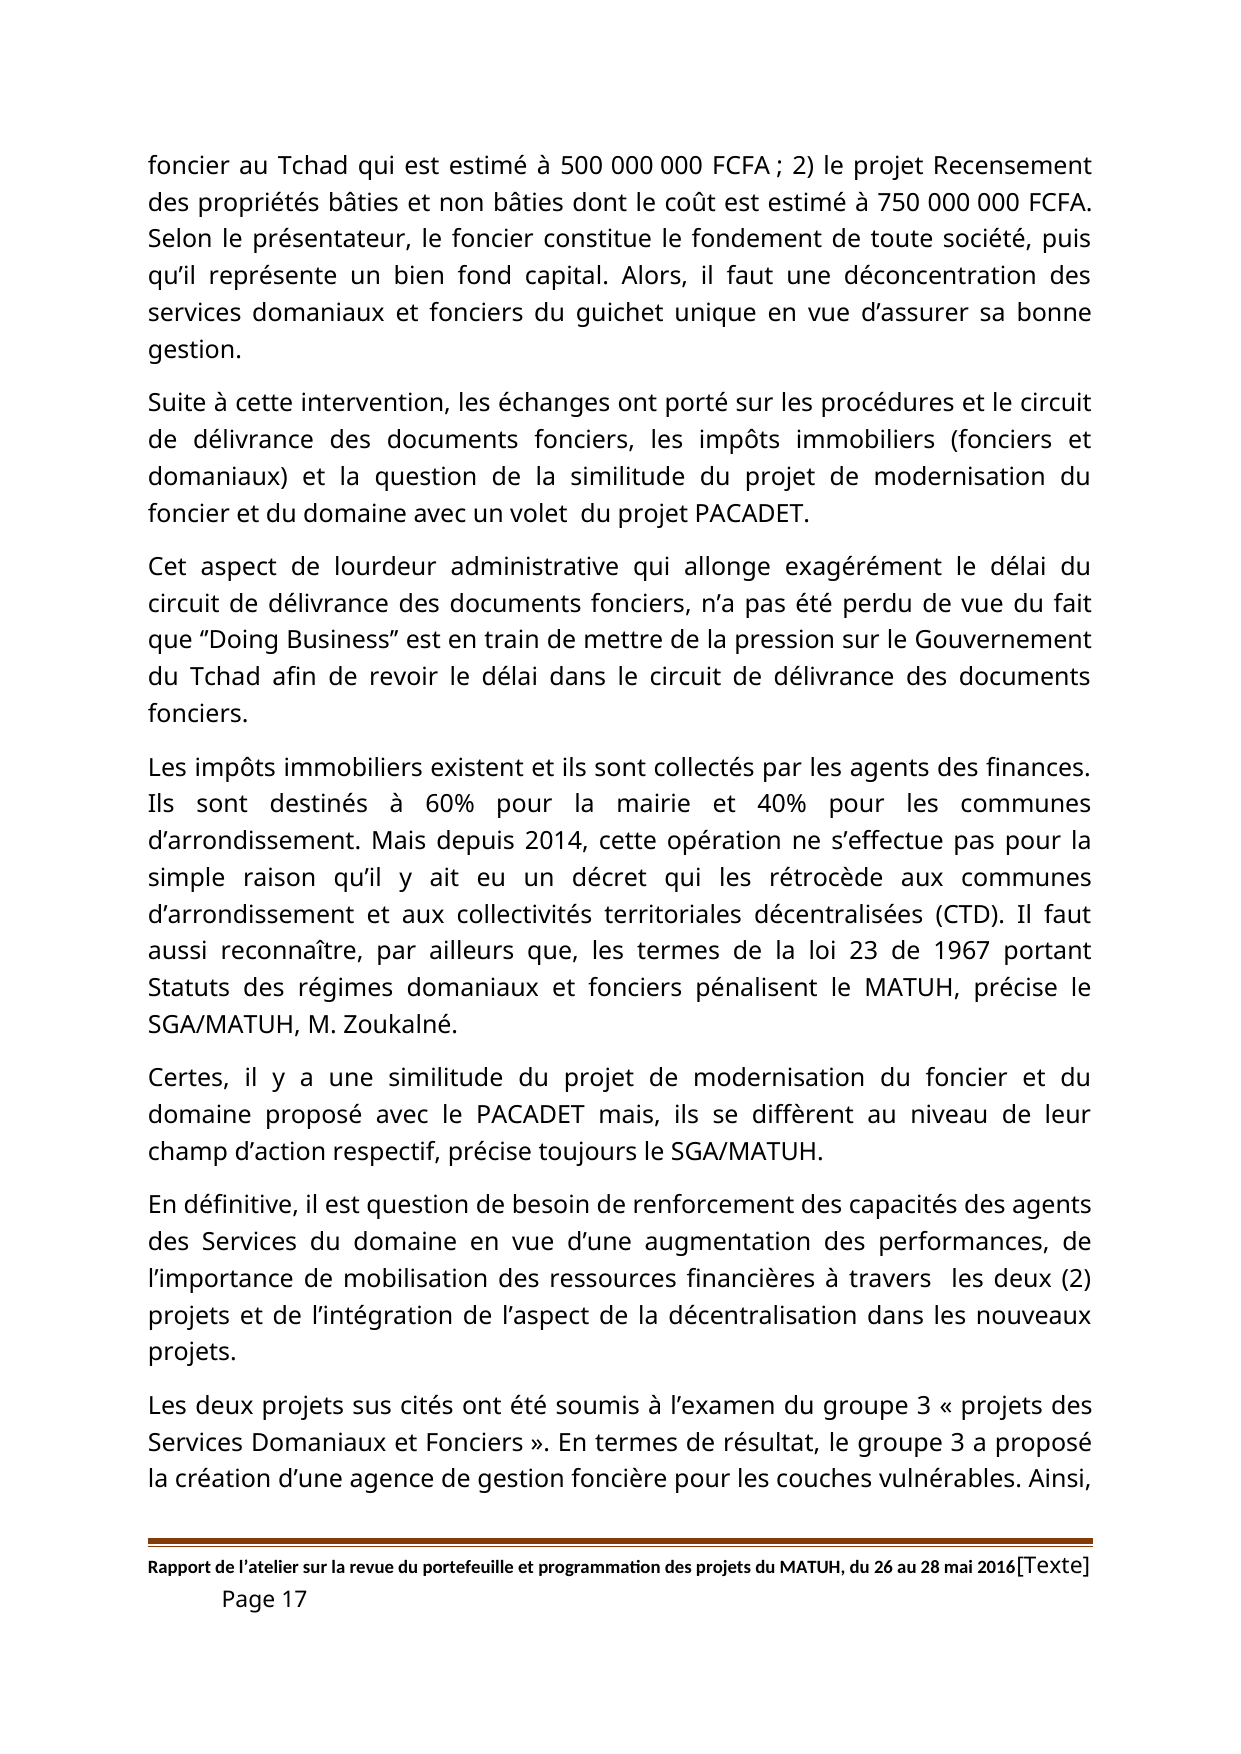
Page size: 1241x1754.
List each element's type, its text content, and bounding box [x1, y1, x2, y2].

text Suite à cette intervention, les échanges ont porté sur les procédures et le circuit de délivrance des documents fonciers, les impôts immobiliers (fonciers et domaniaux) et la question de la similitude du projet de modernisation du foncier et du domaine avec un volet du projet PACADET. [148, 385, 1093, 529]
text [148, 1387, 1093, 1495]
text En définitive, il est question de besoin de renforcement des capacités des agents des Services du domaine en vue d’une augmentation des performances, de l’importance de mobilisation des ressources financières à travers les deux (2) projets et de l’intégration de l’aspect de la décentralisation dans les nouveaux projets. [148, 1187, 1093, 1368]
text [148, 148, 1093, 366]
text Certes, il y a une similitude du projet de modernisation du foncier et du domaine proposé avec le PACADET mais, ils se diffèrent au niveau de leur champ d’action respectif, précise toujours le SGA/MATUH. [148, 1060, 1093, 1168]
text Cet aspect de lourdeur administrative qui allonge exagérément le délai du circuit de délivrance des documents fonciers, n’a pas été perdu de vue du fait que ‘’Doing Business’’ est en train de mettre de la pression sur le Gouvernement du Tchad afin de revoir le délai dans le circuit de délivrance des documents fonciers. [148, 549, 1093, 730]
text Les impôts immobiliers existent et ils sont collectés par les agents des finances. Ils sont destinés à 60% pour la mairie et 40% pour les communes d’arrondissement. Mais depuis 2014, cette opération ne s’effectue pas pour la simple raison qu’il y ait eu un décret qui les rétrocède aux communes d’arrondissement et aux collectivités territoriales décentralisées (CTD). Il faut aussi reconnaître, par ailleurs que, les termes de la loi 23 de 1967 portant Statuts des régimes domaniaux et fonciers pénalisent le MATUH, précise le SGA/MATUH, M. Zoukalné. [148, 749, 1093, 1041]
